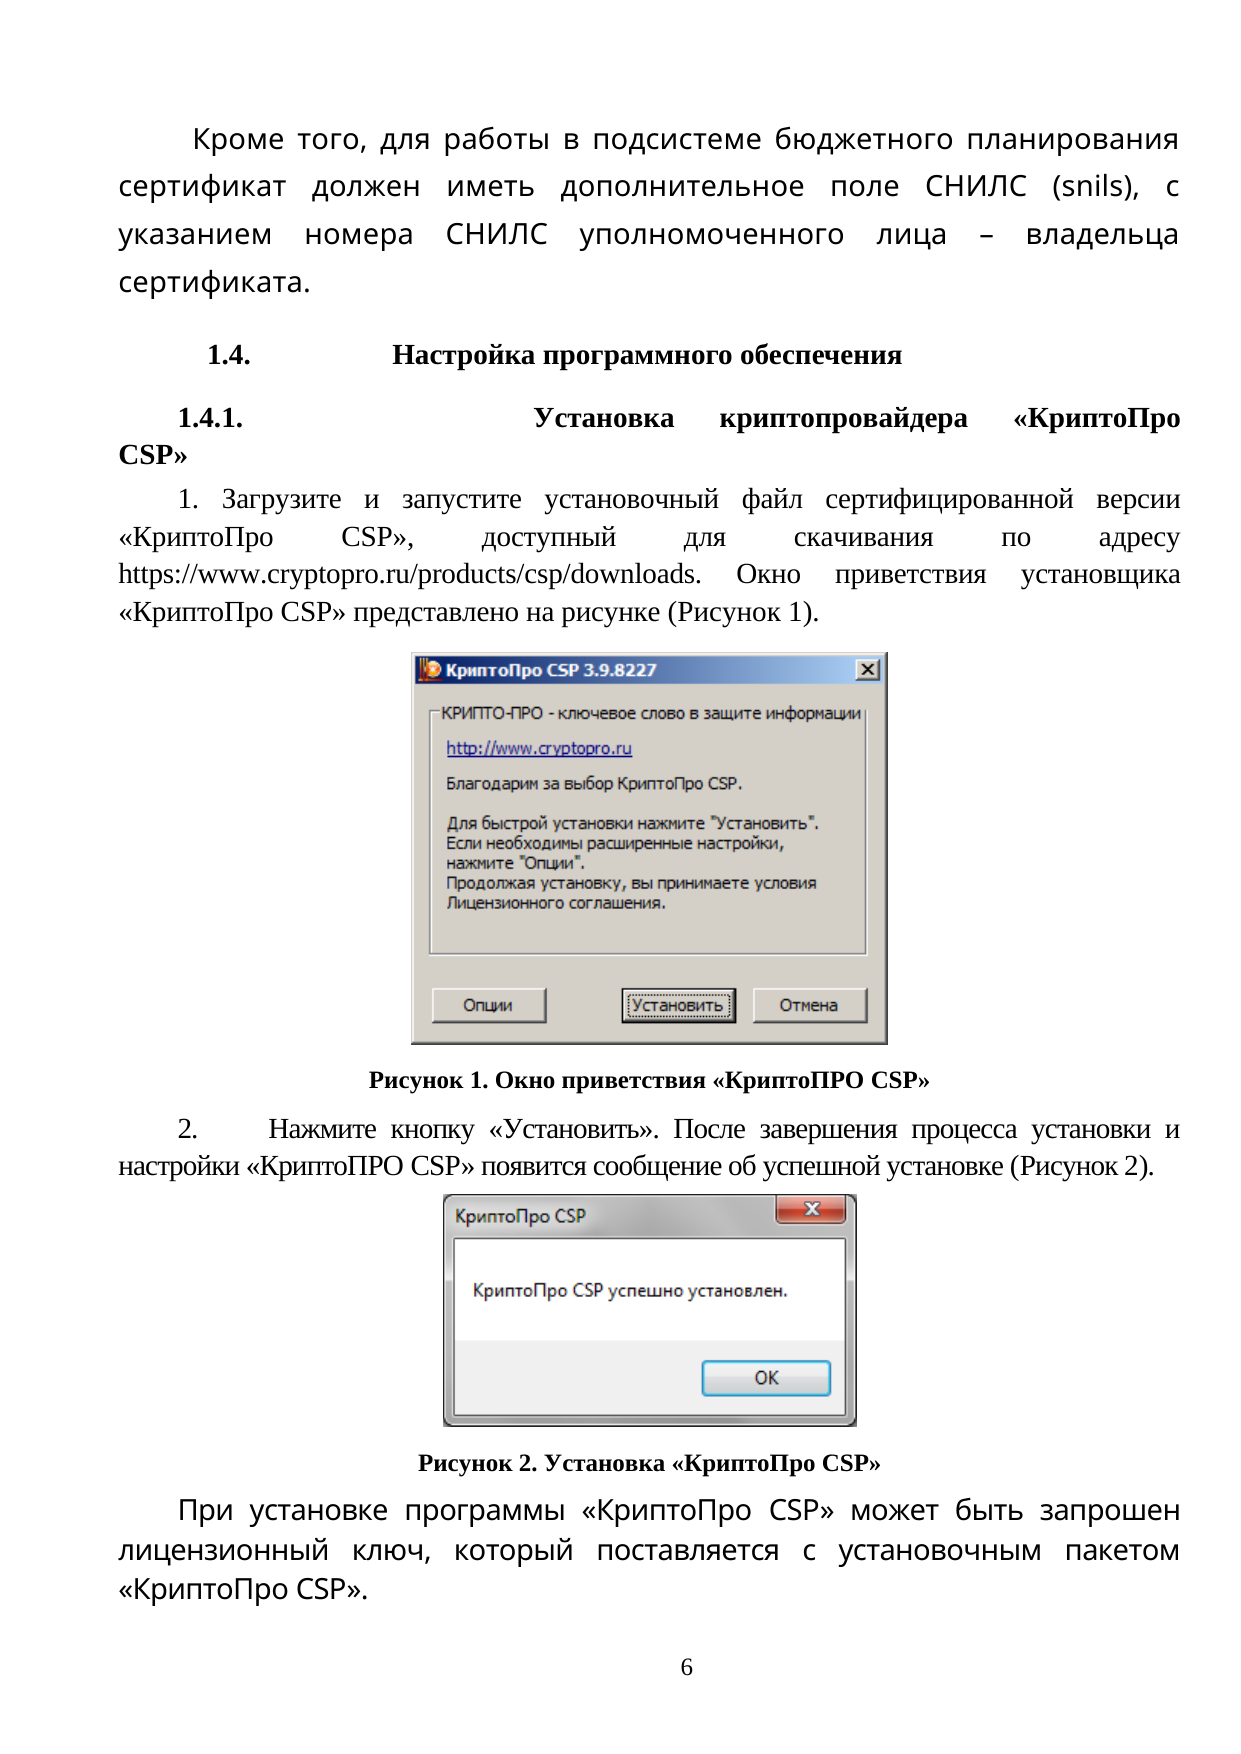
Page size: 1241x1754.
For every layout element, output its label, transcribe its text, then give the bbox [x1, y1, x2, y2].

subtitle Настройка программного обеспечения [103, 333, 1181, 371]
list Кроме того, для работы в подсистеме бюджетного планирования сертификат должен иметь дополнительное поле СНИЛС (snils), с указанием номера СНИЛС уполномоченного лица – владельца сертификата. [118, 118, 1181, 301]
picture [411, 652, 888, 1045]
text При установке программы «КриптоПро CSP» может быть запрошен лицензионный ключ, который поставляется с установочным пакетом «КриптоПро CSP». [118, 1489, 1181, 1608]
picture [443, 1194, 857, 1427]
subtitle Установка криптопровайдера «КриптоПро CSP» [118, 396, 1181, 471]
